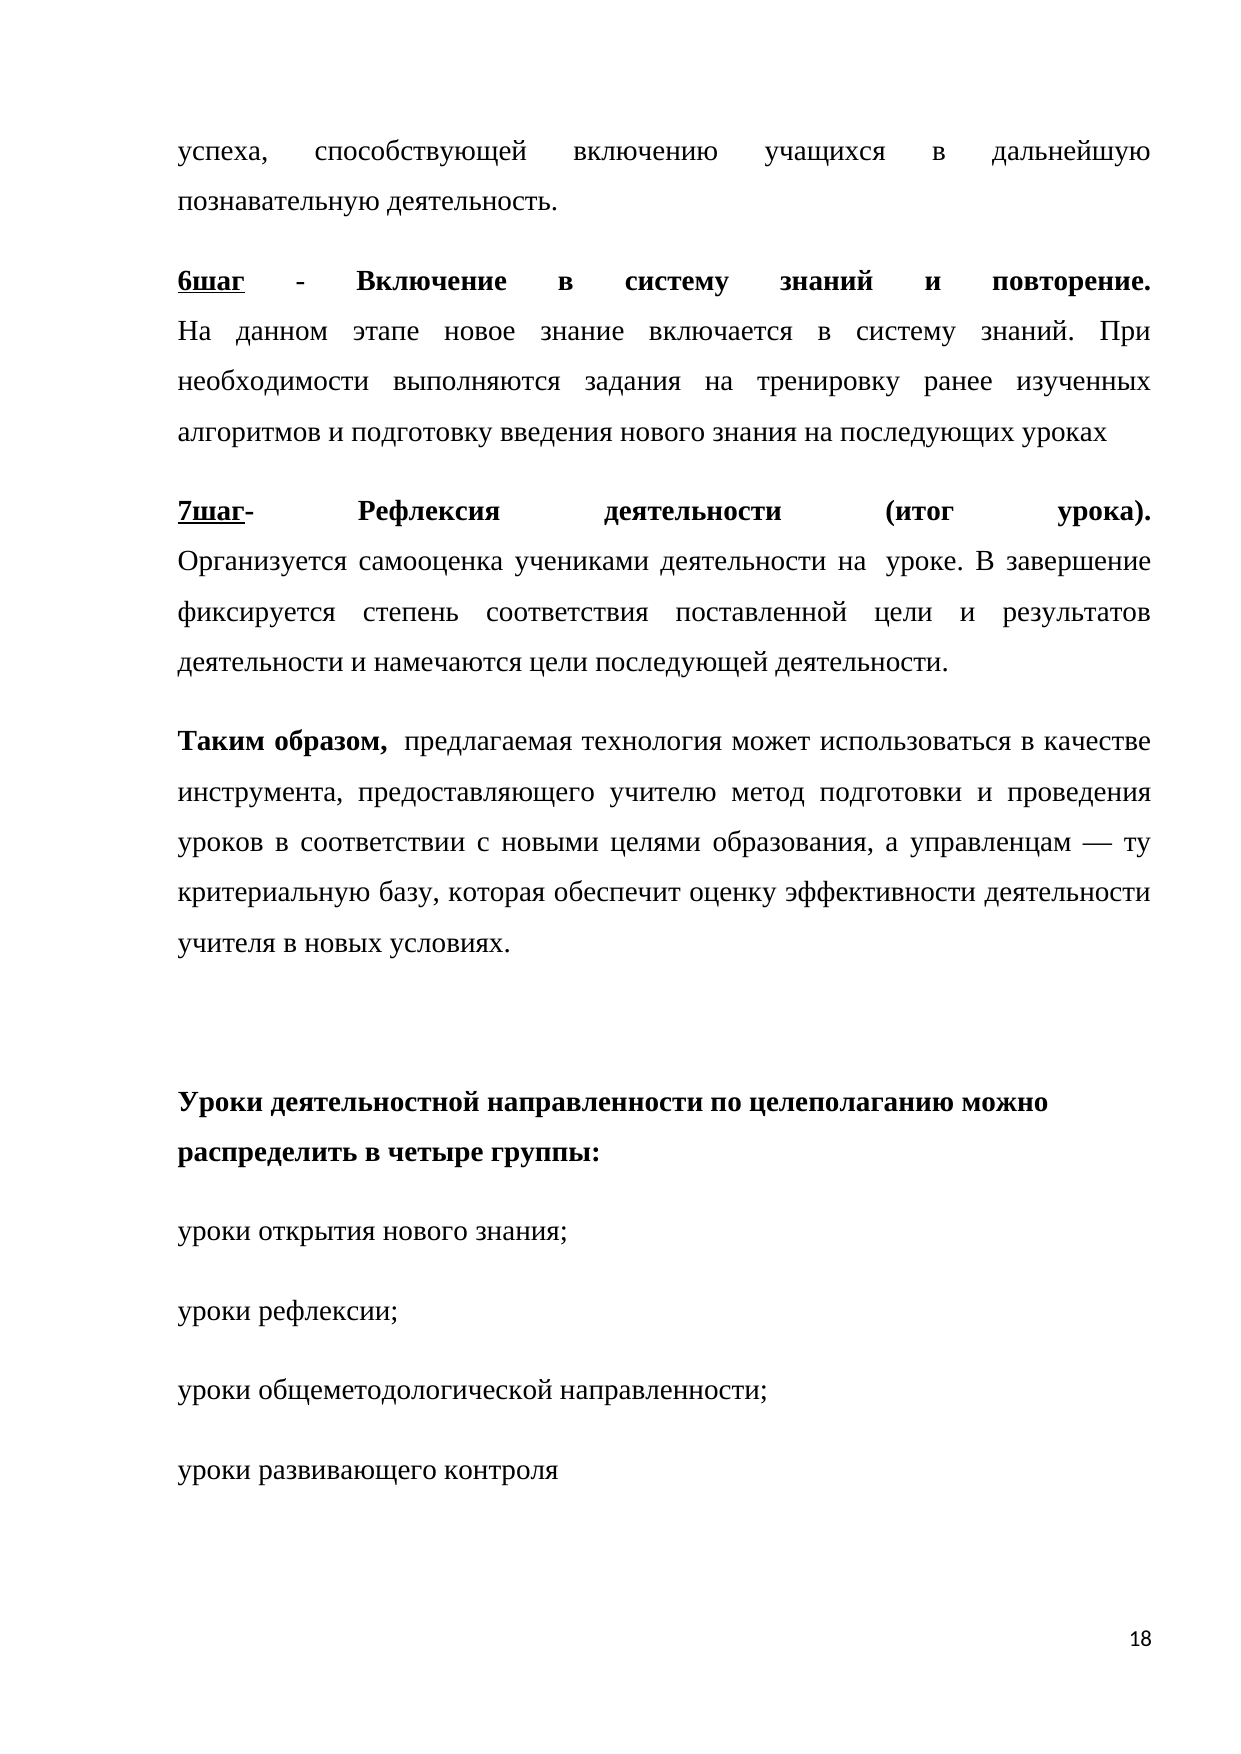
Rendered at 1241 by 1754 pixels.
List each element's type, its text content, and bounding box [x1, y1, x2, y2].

text Уроки деятельностной направленности по целеполаганию можно распределить в четыре группы: [177, 1084, 1152, 1168]
text 7шаг- Рефлексия деятельности (итог урока). Организуется самооценка учениками деятельности на уроке. В завершение фиксируется степень соответствия поставленной цели и результатов деятельности и намечаются цели последующей деятельности. [177, 493, 1152, 678]
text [177, 133, 1152, 217]
text Таким образом, предлагаемая технология может использоваться в качестве инструмента, предоставляющего учителю метод подготовки и проведения уроков в соответствии с новыми целями образования, а управленцам — ту критериальную базу, которая обеспечит оценку эффективности деятельности учителя в новых условиях. [177, 723, 1152, 958]
text 6шаг - Включение в систему знаний и повторение. На данном этапе новое знание включается в систему знаний. При необходимости выполняются задания на тренировку ранее изученных алгоритмов и подготовку введения нового знания на последующих уроках [177, 263, 1152, 447]
text уроки открытия нового знания; [177, 1213, 1152, 1247]
text уроки рефлексии; [177, 1293, 1152, 1327]
text уроки развивающего контроля [177, 1452, 1152, 1486]
text уроки общеметодологической направленности; [177, 1372, 1152, 1406]
